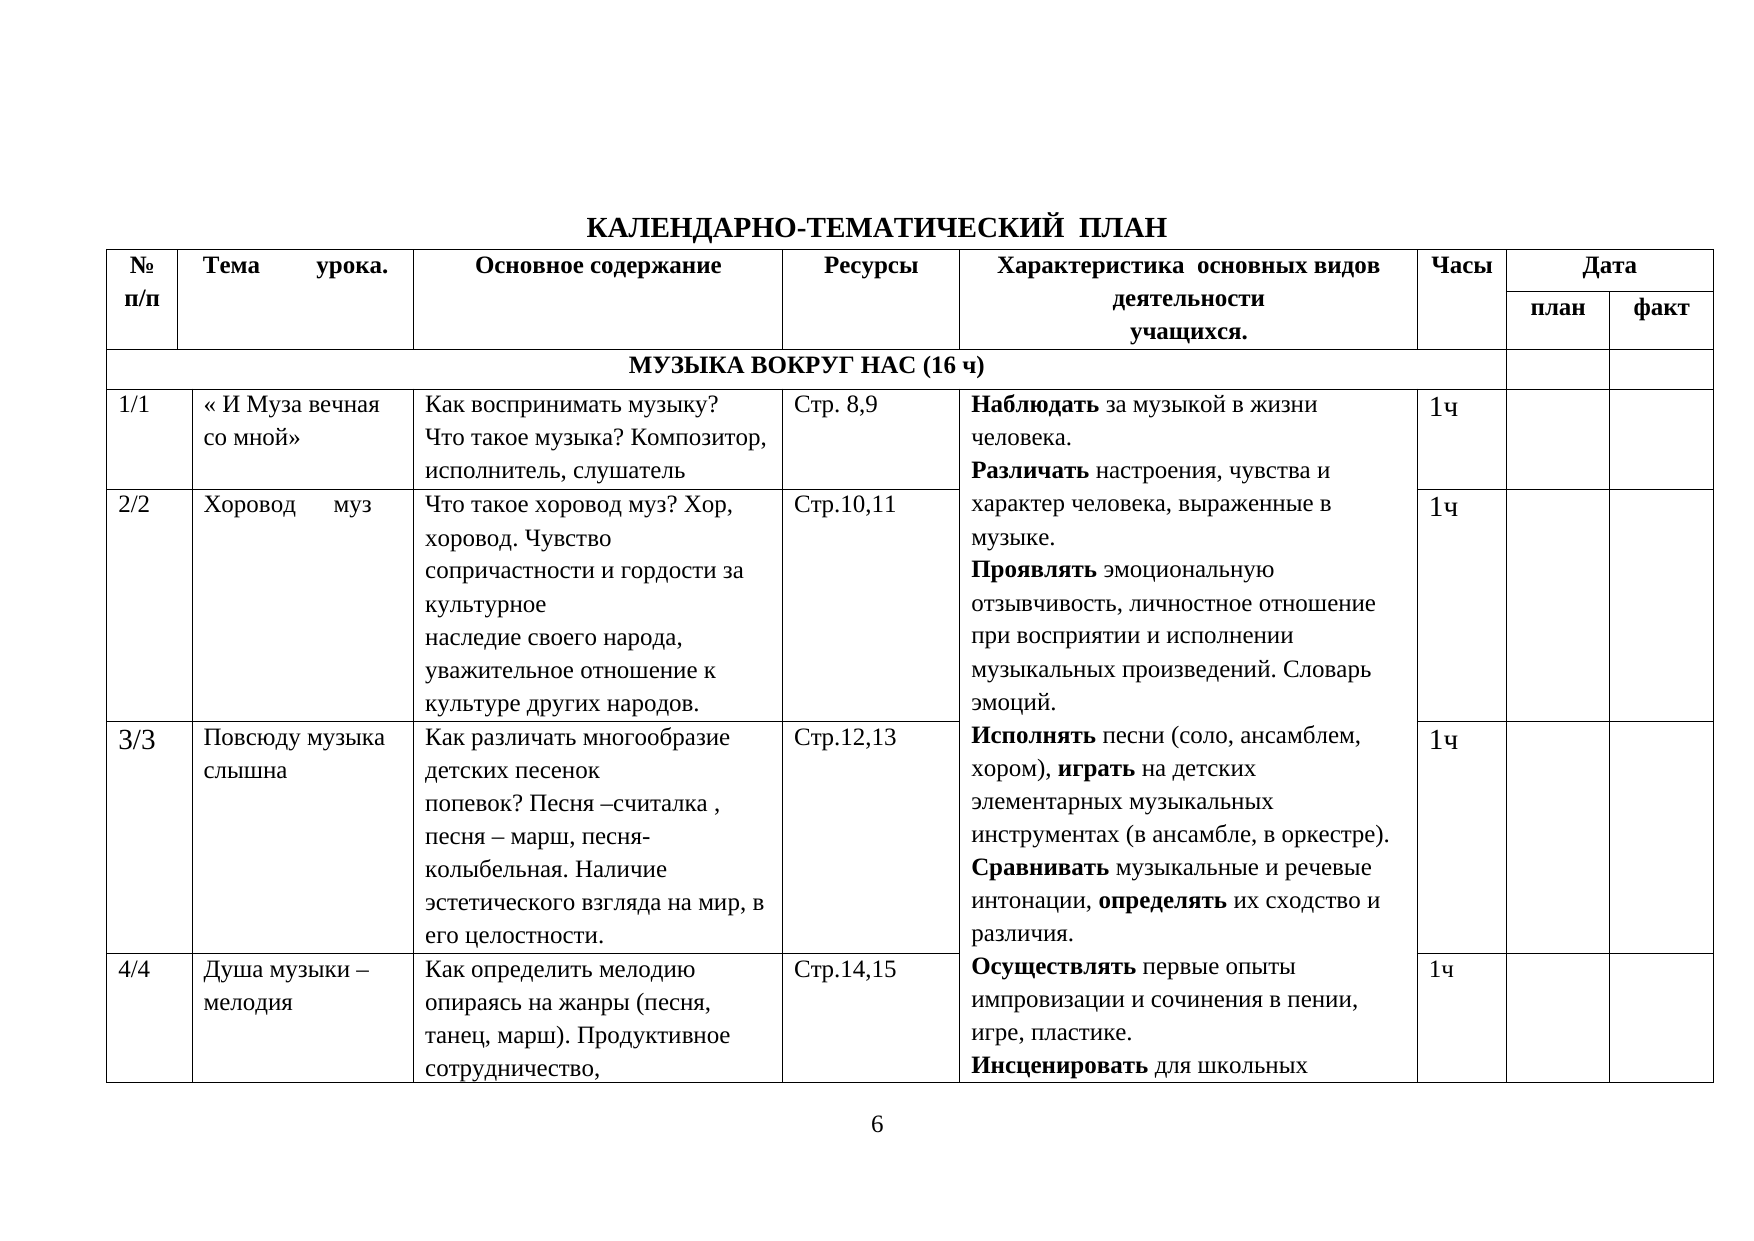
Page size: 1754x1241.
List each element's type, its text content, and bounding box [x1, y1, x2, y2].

table_cell [1610, 350, 1713, 388]
table_cell план [1507, 292, 1609, 349]
table_cell Что такое хоровод муз? Хор, хоровод. Чувство сопричастности и гордости за культурное наследие своего народа, уважительное отношение к культуре других народов. [414, 490, 782, 721]
table_cell Стр.10,11 [783, 490, 959, 721]
table_header Характеристика основных видов деятельности учащихся. [960, 250, 1417, 349]
table_header Часы [1418, 250, 1506, 349]
table_header Ресурсы [783, 250, 959, 349]
table_cell МУЗЫКА ВОКРУГ НАС (16 ч) [107, 350, 1506, 388]
table_cell [1610, 390, 1713, 488]
table_cell Наблюдать за музыкой в жизни человека. Различать настроения, чувства и характер человека, выраженные в музыке. Проявлять эмоциональную отзывчивость, личностное отношение при восприятии и исполнении музыкальных произведений. Словарь эмоций. Исполнять песни (соло, ансамблем, хором), играть на детских элементарных музыкальных инструментах (в ансамбле, в оркестре). Сравнивать музыкальные и речевые интонации, определять их сходство и различия. Осуществлять первые опыты импровизации и сочинения в пении, игре, пластике. Инсценировать для школьных праздников музыкальные образы песен, пьес программного содержания, народных сказок. Участвовать в совместной деятельности (в группе, в паре) при воплощении различных музыкальных образов. Знакомиться с элементами нотной записи. Выявлять сходство и различия музыкальных и живописных образов. Подбирать стихи и рассказы, соответствующие настроению музыкальных пьес и песен. Моделировать в графике особенности песни, танца, марша. [960, 390, 1417, 1082]
table_cell Хоровод муз [193, 490, 413, 721]
table_cell Стр.12,13 [783, 722, 959, 953]
table_cell [1610, 722, 1713, 953]
table_cell 1/1 [107, 390, 192, 488]
table_cell [1610, 954, 1713, 1082]
table_cell 3/3 [107, 722, 192, 953]
table_cell [1507, 390, 1609, 488]
table_cell 1ч [1418, 954, 1506, 1082]
table_cell [1507, 722, 1609, 953]
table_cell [193, 954, 413, 1082]
table_cell 1ч [1418, 490, 1506, 721]
table_cell 1ч [1418, 722, 1506, 953]
table_header № п/п [107, 250, 177, 349]
table_cell [1507, 490, 1609, 721]
table_cell « И Муза вечная со мной» [193, 390, 413, 488]
table_cell [1610, 490, 1713, 721]
table_cell факт [1610, 292, 1713, 349]
table_cell 2/2 [107, 490, 192, 721]
table_cell Стр.14,15 [783, 954, 959, 1082]
table_cell Как воспринимать музыку? Что такое музыка? Композитор, исполнитель, слушатель [414, 390, 782, 488]
table_header Дата [1507, 250, 1713, 291]
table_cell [414, 954, 782, 1082]
table_cell Стр. 8,9 [783, 390, 959, 488]
table_cell Повсюду музыка слышна [193, 722, 413, 953]
table_cell Как различать многообразие детских песенок попевок? Песня –считалка , песня – марш, песня- колыбельная. Наличие эстетического взгляда на мир, в его целостности. [414, 722, 782, 953]
table_cell 4/4 [107, 954, 192, 1082]
text КАЛЕНДАРНО-ТЕМАТИЧЕСКИЙ ПЛАН [118, 210, 1636, 244]
table_header Основное содержание [414, 250, 782, 349]
table_header Тема урока. [178, 250, 413, 349]
table_cell 1ч [1418, 390, 1506, 488]
table_cell [1507, 350, 1609, 388]
table_cell [1507, 954, 1609, 1082]
